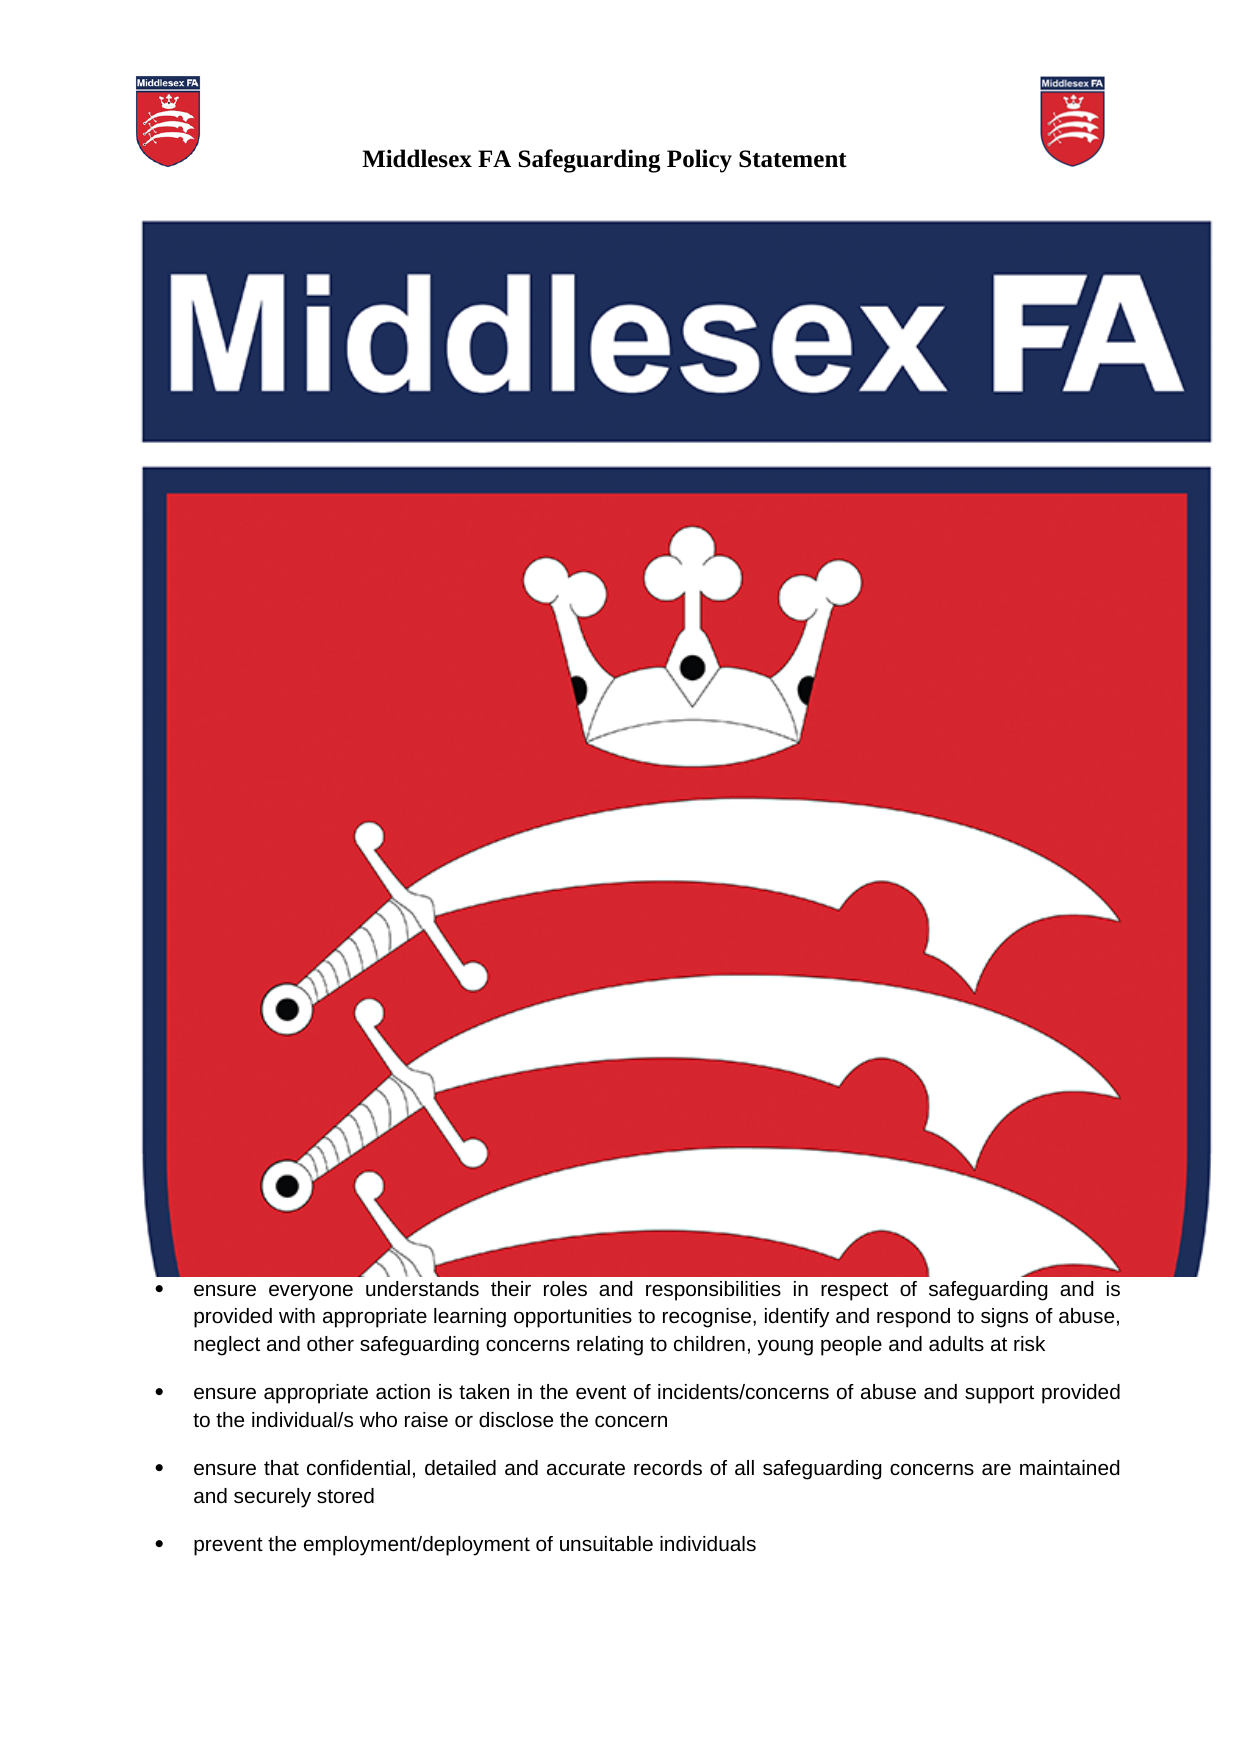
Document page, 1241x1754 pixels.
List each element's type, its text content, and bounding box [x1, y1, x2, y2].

list prevent the employment/deployment of unsuitable individuals [156, 1532, 1122, 1556]
list ensure everyone understands their roles and responsibilities in respect of safeguarding and is provided with appropriate learning opportunities to recognise, identify and respond to signs of abuse, neglect and other safeguarding concerns relating to children, young people and adults at risk [156, 1277, 1122, 1356]
picture [134, 75, 201, 168]
list ensure that confidential, detailed and accurate records of all safeguarding concerns are maintained and securely stored [156, 1456, 1122, 1507]
list ensure appropriate action is taken in the event of incidents/concerns of abuse and support provided to the individual/s who raise or disclose the concern [156, 1380, 1122, 1431]
picture [118, 197, 1236, 1277]
picture [1039, 75, 1106, 168]
